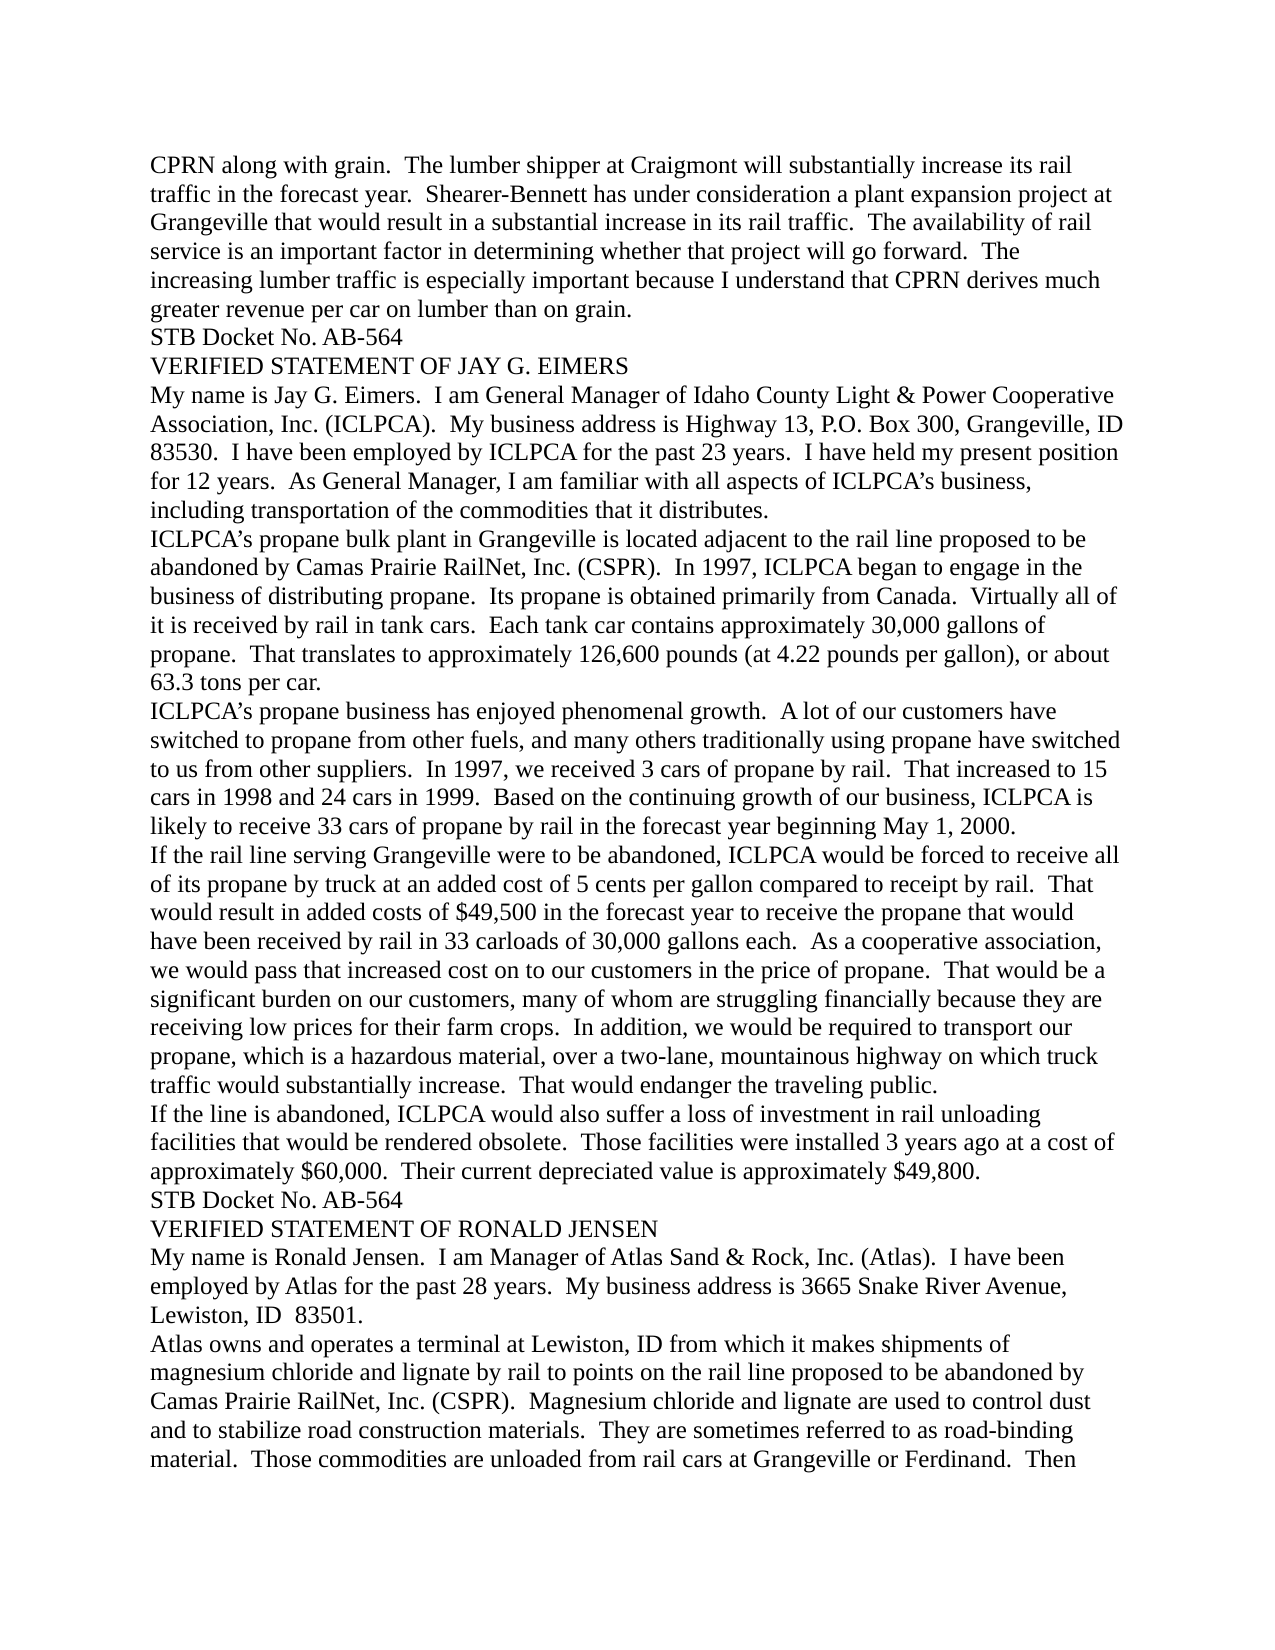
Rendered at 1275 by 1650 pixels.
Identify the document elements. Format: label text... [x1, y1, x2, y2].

text If the rail line serving Grangeville were to be abandoned, ICLPCA would be forced to receive all of its propane by truck at an added cost of 5 cents per gallon compared to receipt by rail. That would result in added costs of $49,500 in the forecast year to receive the propane that would have been received by rail in 33 carloads of 30,000 gallons each. As a cooperative association, we would pass that increased cost on to our customers in the price of propane. That would be a significant burden on our customers, many of whom are struggling financially because they are receiving low prices for their farm crops. In addition, we would be required to transport our propane, which is a hazardous material, over a two-lane, mountainous highway on which truck traffic would substantially increase. That would endanger the traveling public. [150, 840, 1125, 1099]
text If the line is abandoned, ICLPCA would also suffer a loss of investment in rail unloading facilities that would be rendered obsolete. Those facilities were installed 3 years ago at a cost of approximately $60,000. Their current depreciated value is approximately $49,800. [150, 1099, 1125, 1185]
text My name is Ronald Jensen. I am Manager of Atlas Sand & Rock, Inc. (Atlas). I have been employed by Atlas for the past 28 years. My business address is 3665 Snake River Avenue, Lewiston, ID 83501. [150, 1242, 1125, 1329]
text My name is Jay G. Eimers. I am General Manager of Idaho County Light & Power Cooperative Association, Inc. (ICLPCA). My business address is Highway 13, P.O. Box 300, Grangeville, ID 83530. I have been employed by ICLPCA for the past 23 years. I have held my present position for 12 years. As General Manager, I am familiar with all aspects of ICLPCA’s business, including transportation of the commodities that it distributes. [150, 380, 1125, 524]
text VERIFIED STATEMENT OF RONALD JENSEN [150, 1214, 1125, 1242]
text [150, 1329, 1125, 1472]
text ICLPCA’s propane bulk plant in Grangeville is located adjacent to the rail line proposed to be abandoned by Camas Prairie RailNet, Inc. (CSPR). In 1997, ICLPCA began to engage in the business of distributing propane. Its propane is obtained primarily from Canada. Virtually all of it is received by rail in tank cars. Each tank car contains approximately 30,000 gallons of propane. That translates to approximately 126,600 pounds (at 4.22 pounds per gallon), or about 63.3 tons per car. [150, 524, 1125, 696]
text VERIFIED STATEMENT OF JAY G. EIMERS [150, 351, 1125, 380]
text ICLPCA’s propane business has enjoyed phenomenal growth. A lot of our customers have switched to propane from other fuels, and many others traditionally using propane have switched to us from other suppliers. In 1997, we received 3 cars of propane by rail. That increased to 15 cars in 1998 and 24 cars in 1999. Based on the continuing growth of our business, ICLPCA is likely to receive 33 cars of propane by rail in the forecast year beginning May 1, 2000. [150, 696, 1125, 840]
text STB Docket No. AB-564 [150, 1185, 1125, 1214]
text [150, 150, 1125, 322]
text STB Docket No. AB-564 [150, 322, 1125, 351]
